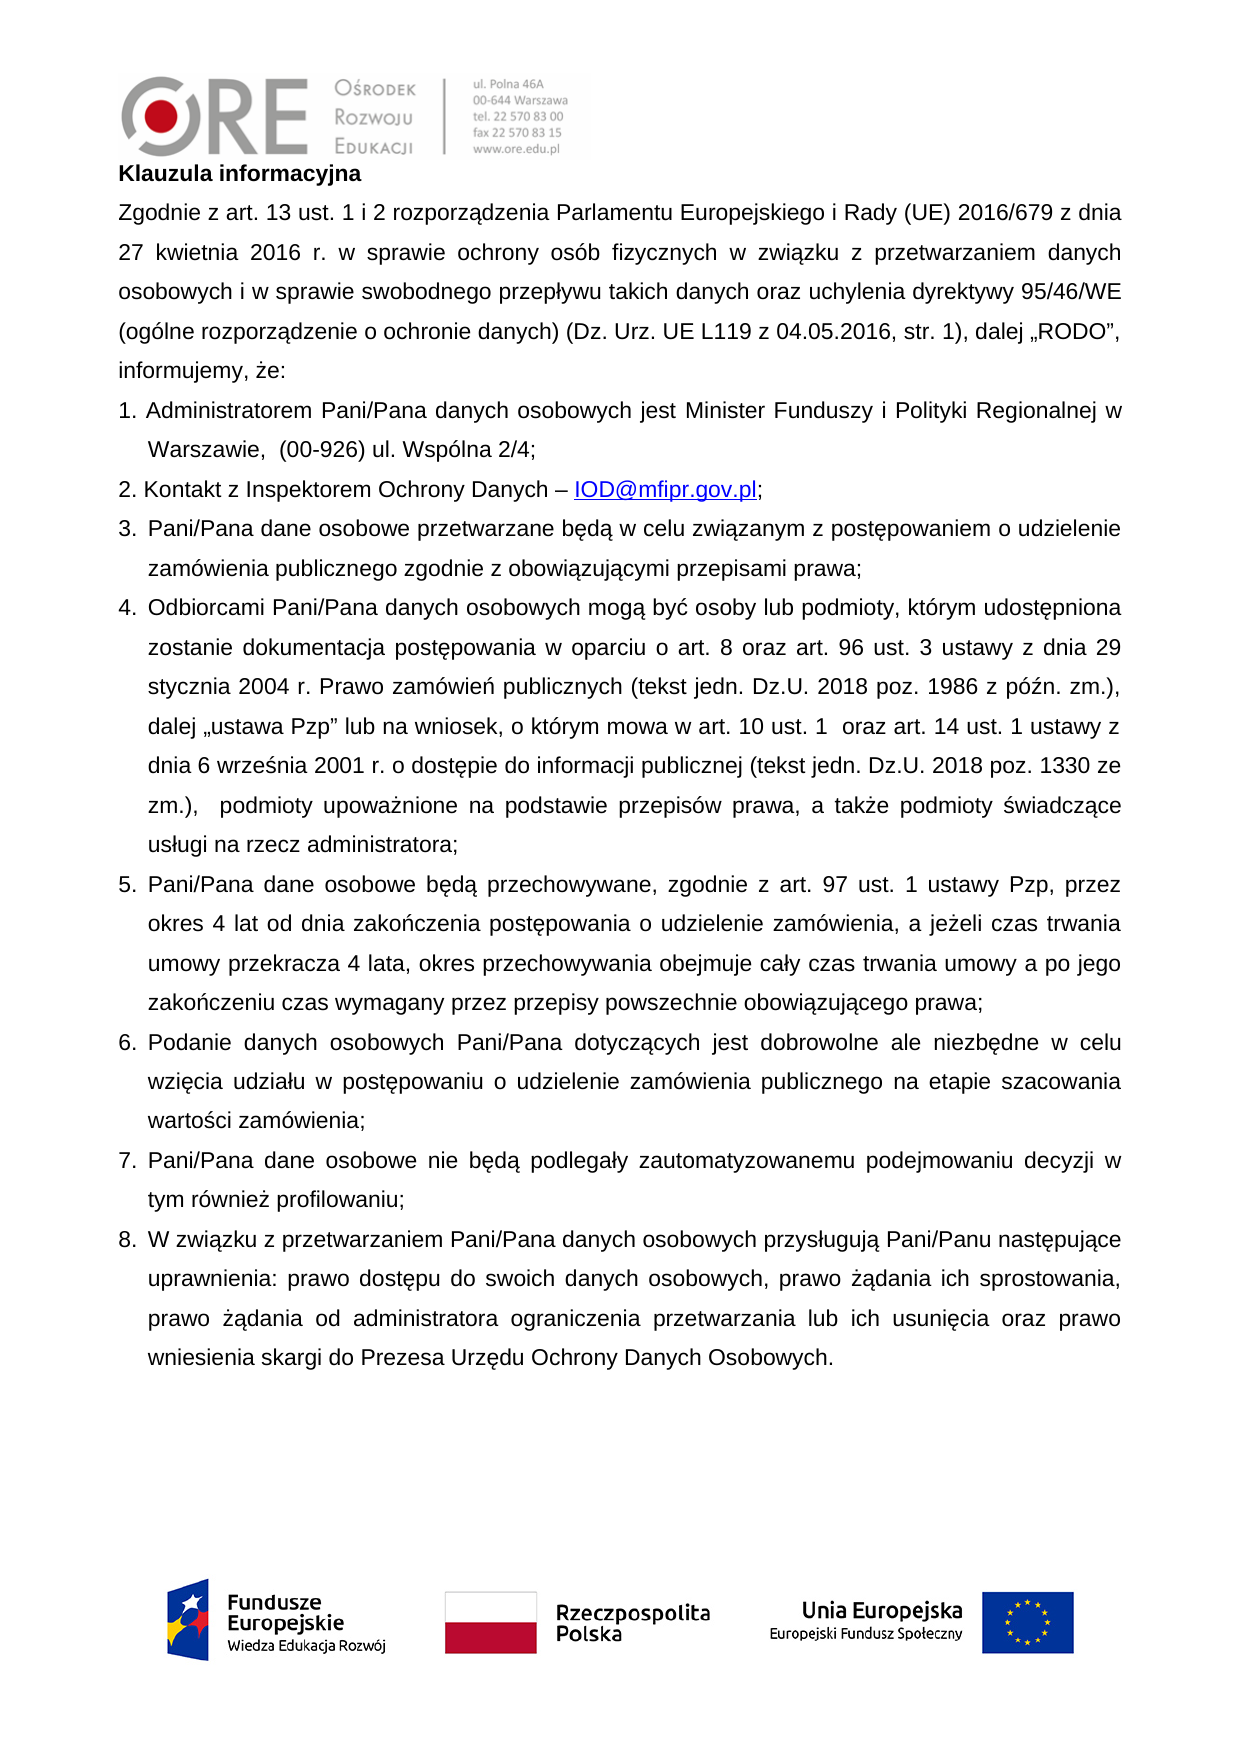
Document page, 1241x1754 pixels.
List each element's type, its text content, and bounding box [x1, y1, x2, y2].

text Zgodnie z art. 13 ust. 1 i 2 rozporządzenia Parlamentu Europejskiego i Rady (UE) 2016/679 z dnia 27 kwietnia 2016 r. w sprawie ochrony osób fizycznych w związku z przetwarzaniem danych osobowych i w sprawie swobodnego przepływu takich danych oraz uchylenia dyrektywy 95/46/WE (ogólne rozporządzenie o ochronie danych) (Dz. Urz. UE L119 z 04.05.2016, str. 1), dalej „RODO”, informujemy, że: [118, 199, 1122, 384]
text 2. Kontakt z Inspektorem Ochrony Danych – IOD@mfipr.gov.pl; [118, 476, 1122, 502]
picture [118, 73, 592, 160]
picture [147, 1558, 1093, 1681]
text 1. Administratorem Pani/Pana danych osobowych jest Minister Funduszy i Polityki Regionalnej w Warszawie, (00-926) ul. Wspólna 2/4; [118, 397, 1122, 463]
text 8. W związku z przetwarzaniem Pani/Pana danych osobowych przysługują Pani/Panu następujące uprawnienia: prawo dostępu do swoich danych osobowych, prawo żądania ich sprostowania, prawo żądania od administratora ograniczenia przetwarzania lub ich usunięcia oraz prawo wniesienia skargi do Prezesa Urzędu Ochrony Danych Osobowych. [118, 1226, 1122, 1371]
text 6. Podanie danych osobowych Pani/Pana dotyczących jest dobrowolne ale niezbędne w celu wzięcia udziału w postępowaniu o udzielenie zamówienia publicznego na etapie szacowania wartości zamówienia; [118, 1028, 1122, 1134]
text 7. Pani/Pana dane osobowe nie będą podlegały zautomatyzowanemu podejmowaniu decyzji w tym również profilowaniu; [118, 1147, 1122, 1213]
text Klauzula informacyjna [118, 160, 1122, 186]
text 5. Pani/Pana dane osobowe będą przechowywane, zgodnie z art. 97 ust. 1 ustawy Pzp, przez okres 4 lat od dnia zakończenia postępowania o udzielenie zamówienia, a jeżeli czas trwania umowy przekracza 4 lata, okres przechowywania obejmuje cały czas trwania umowy a po jego zakończeniu czas wymagany przez przepisy powszechnie obowiązującego prawa; [118, 871, 1122, 1015]
text 4. Odbiorcami Pani/Pana danych osobowych mogą być osoby lub podmioty, którym udostępniona zostanie dokumentacja postępowania w oparciu o art. 8 oraz art. 96 ust. 3 ustawy z dnia 29 stycznia 2004 r. Prawo zamówień publicznych (tekst jedn. Dz.U. 2018 poz. 1986 z późn. zm.), dalej „ustawa Pzp” lub na wniosek, o którym mowa w art. 10 ust. 1 oraz art. 14 ust. 1 ustawy z dnia 6 września 2001 r. o dostępie do informacji publicznej (tekst jedn. Dz.U. 2018 poz. 1330 ze zm.), podmioty upoważnione na podstawie przepisów prawa, a także podmioty świadczące usługi na rzecz administratora; [118, 594, 1122, 857]
text 3. Pani/Pana dane osobowe przetwarzane będą w celu związanym z postępowaniem o udzielenie zamówienia publicznego zgodnie z obowiązującymi przepisami prawa; [118, 515, 1122, 581]
